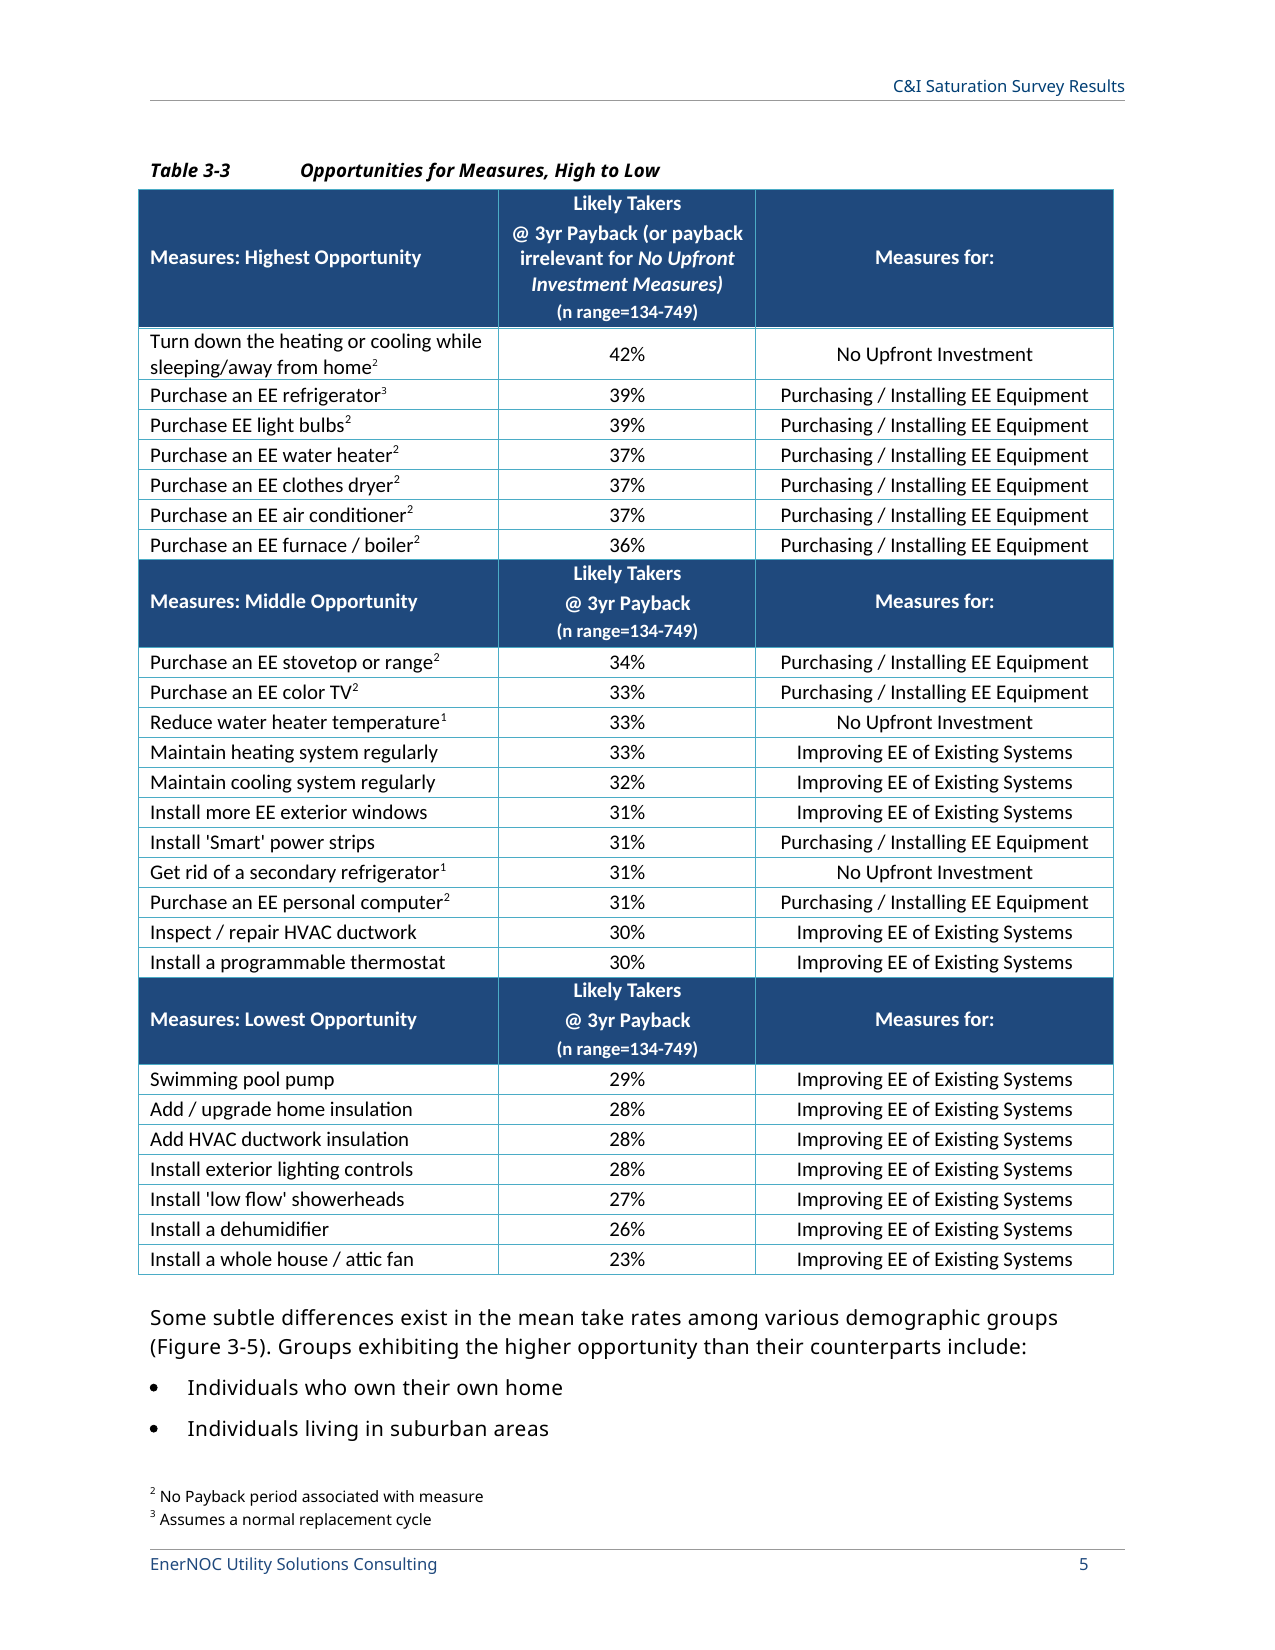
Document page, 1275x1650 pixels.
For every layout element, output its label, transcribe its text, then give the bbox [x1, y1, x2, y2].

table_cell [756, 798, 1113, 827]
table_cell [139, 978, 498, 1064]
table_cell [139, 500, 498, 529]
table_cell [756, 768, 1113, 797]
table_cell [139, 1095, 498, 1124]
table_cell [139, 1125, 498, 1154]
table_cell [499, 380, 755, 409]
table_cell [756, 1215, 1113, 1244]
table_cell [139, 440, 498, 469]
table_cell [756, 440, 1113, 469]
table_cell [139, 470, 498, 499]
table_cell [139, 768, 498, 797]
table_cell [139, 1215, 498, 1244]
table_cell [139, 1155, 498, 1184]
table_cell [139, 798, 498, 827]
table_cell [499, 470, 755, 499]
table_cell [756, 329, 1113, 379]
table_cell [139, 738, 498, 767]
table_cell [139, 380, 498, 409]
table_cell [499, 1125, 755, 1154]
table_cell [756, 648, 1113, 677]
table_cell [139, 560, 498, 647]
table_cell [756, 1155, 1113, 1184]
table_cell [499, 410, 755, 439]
text Some subtle differences exist in the mean take rates among various demographic groups (Figure 3-5). Groups exhibiting the higher opportunity than their counterparts include: [150, 1303, 1125, 1360]
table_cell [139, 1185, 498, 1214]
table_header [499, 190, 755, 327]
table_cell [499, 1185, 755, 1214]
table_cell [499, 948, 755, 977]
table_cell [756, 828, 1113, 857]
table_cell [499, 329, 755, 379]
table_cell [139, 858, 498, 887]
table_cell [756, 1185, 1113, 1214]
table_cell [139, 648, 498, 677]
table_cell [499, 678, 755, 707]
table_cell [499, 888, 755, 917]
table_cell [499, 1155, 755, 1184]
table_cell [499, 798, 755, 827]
list Individuals who own their own home [150, 1373, 1125, 1401]
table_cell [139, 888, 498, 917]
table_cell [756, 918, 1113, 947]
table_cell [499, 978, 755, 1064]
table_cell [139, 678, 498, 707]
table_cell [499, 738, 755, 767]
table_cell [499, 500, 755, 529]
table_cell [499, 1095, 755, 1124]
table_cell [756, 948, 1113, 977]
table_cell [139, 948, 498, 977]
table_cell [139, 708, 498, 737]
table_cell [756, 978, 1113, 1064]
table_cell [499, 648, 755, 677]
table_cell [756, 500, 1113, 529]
list Individuals living in suburban areas [150, 1414, 1125, 1442]
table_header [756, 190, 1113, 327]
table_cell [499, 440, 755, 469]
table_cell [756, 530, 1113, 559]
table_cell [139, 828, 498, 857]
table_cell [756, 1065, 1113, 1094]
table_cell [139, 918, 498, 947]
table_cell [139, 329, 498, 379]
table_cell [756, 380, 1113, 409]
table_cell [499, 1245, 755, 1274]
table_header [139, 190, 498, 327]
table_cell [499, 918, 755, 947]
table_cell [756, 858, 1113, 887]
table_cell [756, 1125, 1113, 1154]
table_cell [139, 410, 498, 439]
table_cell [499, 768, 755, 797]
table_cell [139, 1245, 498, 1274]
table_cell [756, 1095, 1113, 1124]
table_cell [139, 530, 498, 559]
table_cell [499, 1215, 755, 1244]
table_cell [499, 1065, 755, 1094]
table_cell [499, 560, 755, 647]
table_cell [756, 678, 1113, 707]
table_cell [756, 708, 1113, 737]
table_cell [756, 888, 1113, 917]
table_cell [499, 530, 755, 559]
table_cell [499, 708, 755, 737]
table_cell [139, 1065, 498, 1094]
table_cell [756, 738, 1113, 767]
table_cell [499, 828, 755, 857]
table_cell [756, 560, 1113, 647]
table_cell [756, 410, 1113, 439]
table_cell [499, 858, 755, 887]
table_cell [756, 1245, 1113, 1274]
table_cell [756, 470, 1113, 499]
